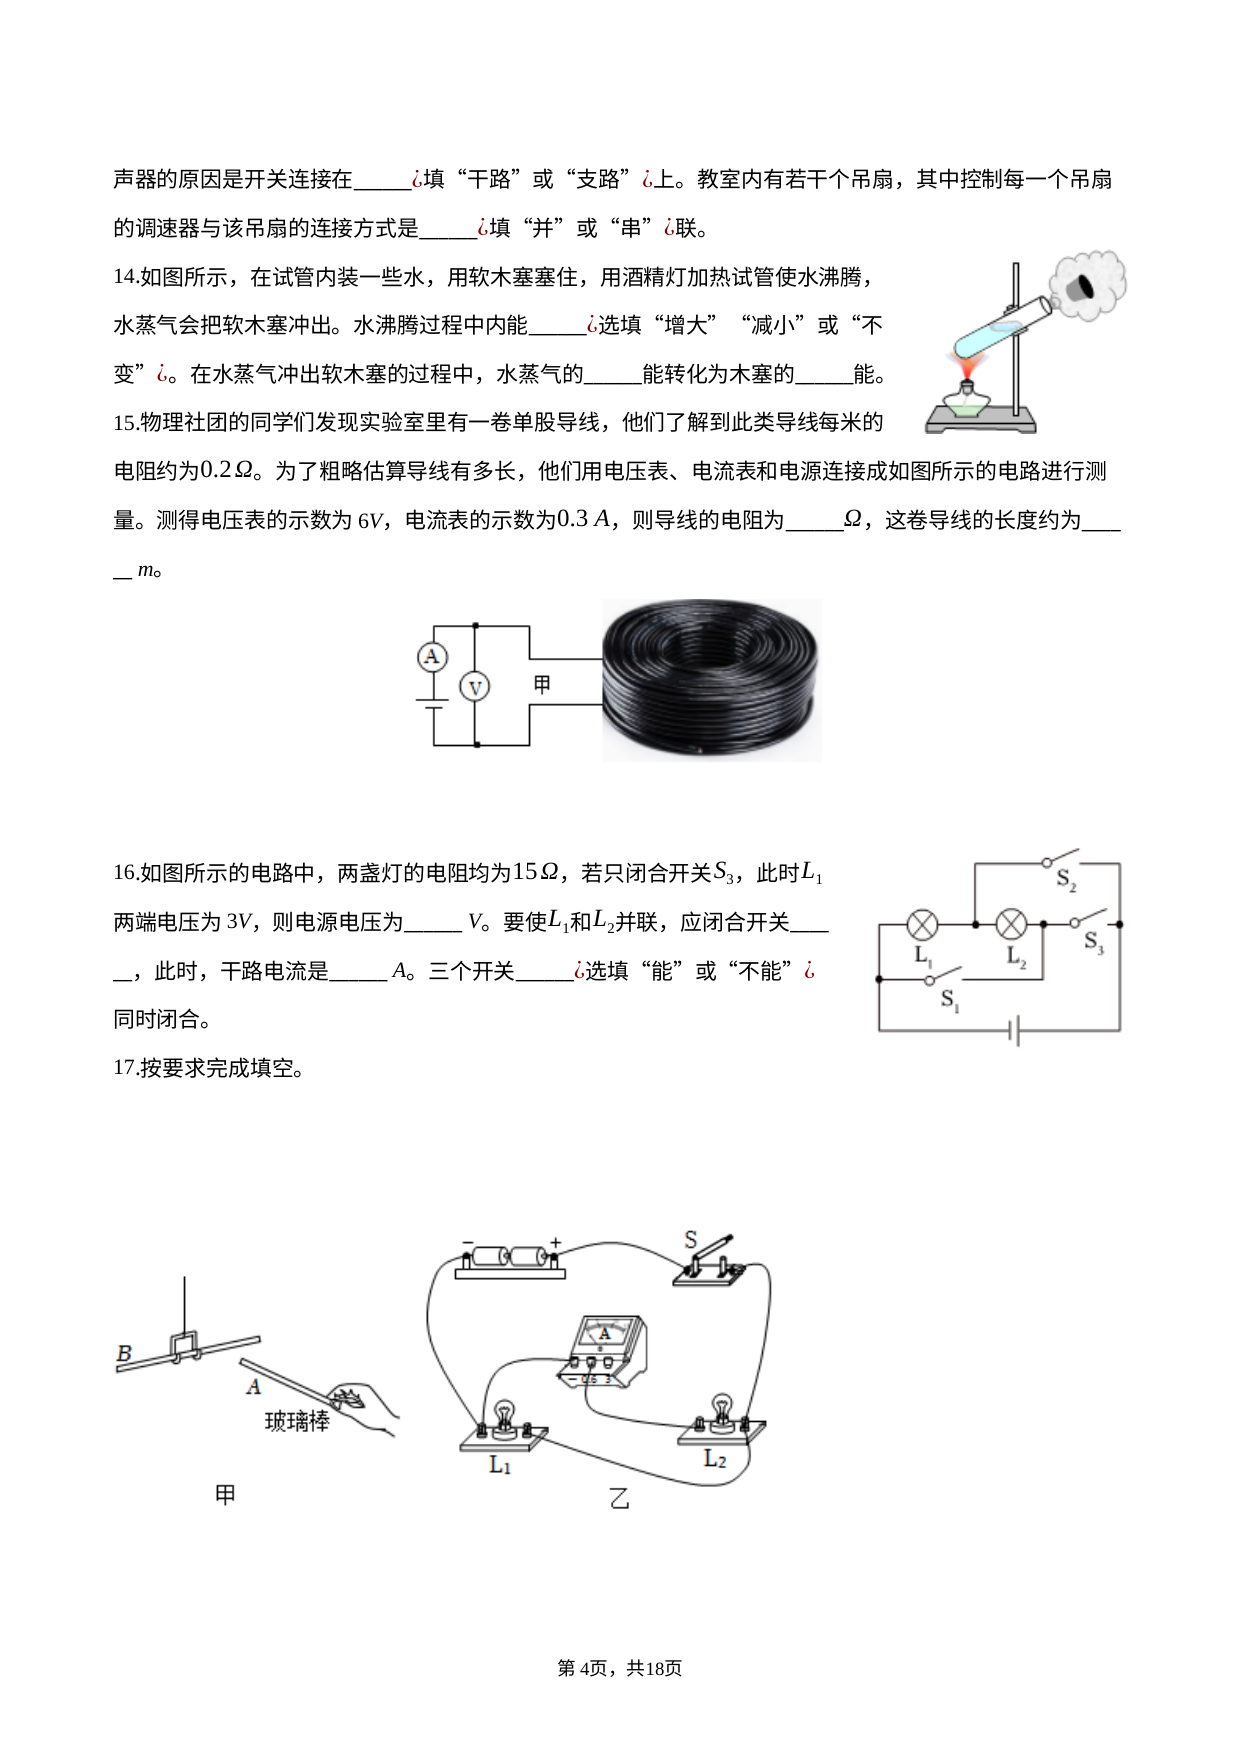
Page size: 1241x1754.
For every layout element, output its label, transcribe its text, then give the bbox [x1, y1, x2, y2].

picture [413, 599, 827, 767]
table_header [403, 600, 838, 856]
text 14.如图所示，在试管内装一些水，用软木塞塞住，用酒精灯加热试管使水沸腾，水蒸气会把软木塞冲出。水沸腾过程中内能______选填“增大”“减小”或“不变”。在水蒸气冲出软木塞的过程中，水蒸气的______能转化为木塞的______能。 [113, 259, 922, 389]
picture [871, 844, 1128, 1053]
text 15.物理社团的同学们发现实验室里有一卷单股导线，他们了解到此类导线每米的电阻约为。为了粗略估算导线有多长，他们用电压表、电流表和电源连接成如图所示的电路进行测量。测得电压表的示数为6V，电流表的示数为，则导线的电阻为______，这卷导线的长度约为______ m。 [113, 405, 1127, 584]
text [113, 162, 1127, 243]
picture [922, 247, 1128, 434]
picture [112, 1229, 773, 1512]
text 16.如图所示的电路中，两盏灯的电阻均为，若只闭合开关，此时两端电压为3V，则电源电压为______ V。要使和并联，应闭合开关______，此时，干路电流是______ A。三个开关______选填“能”或“不能”同时闭合。 [113, 856, 871, 1034]
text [113, 1050, 1127, 1522]
